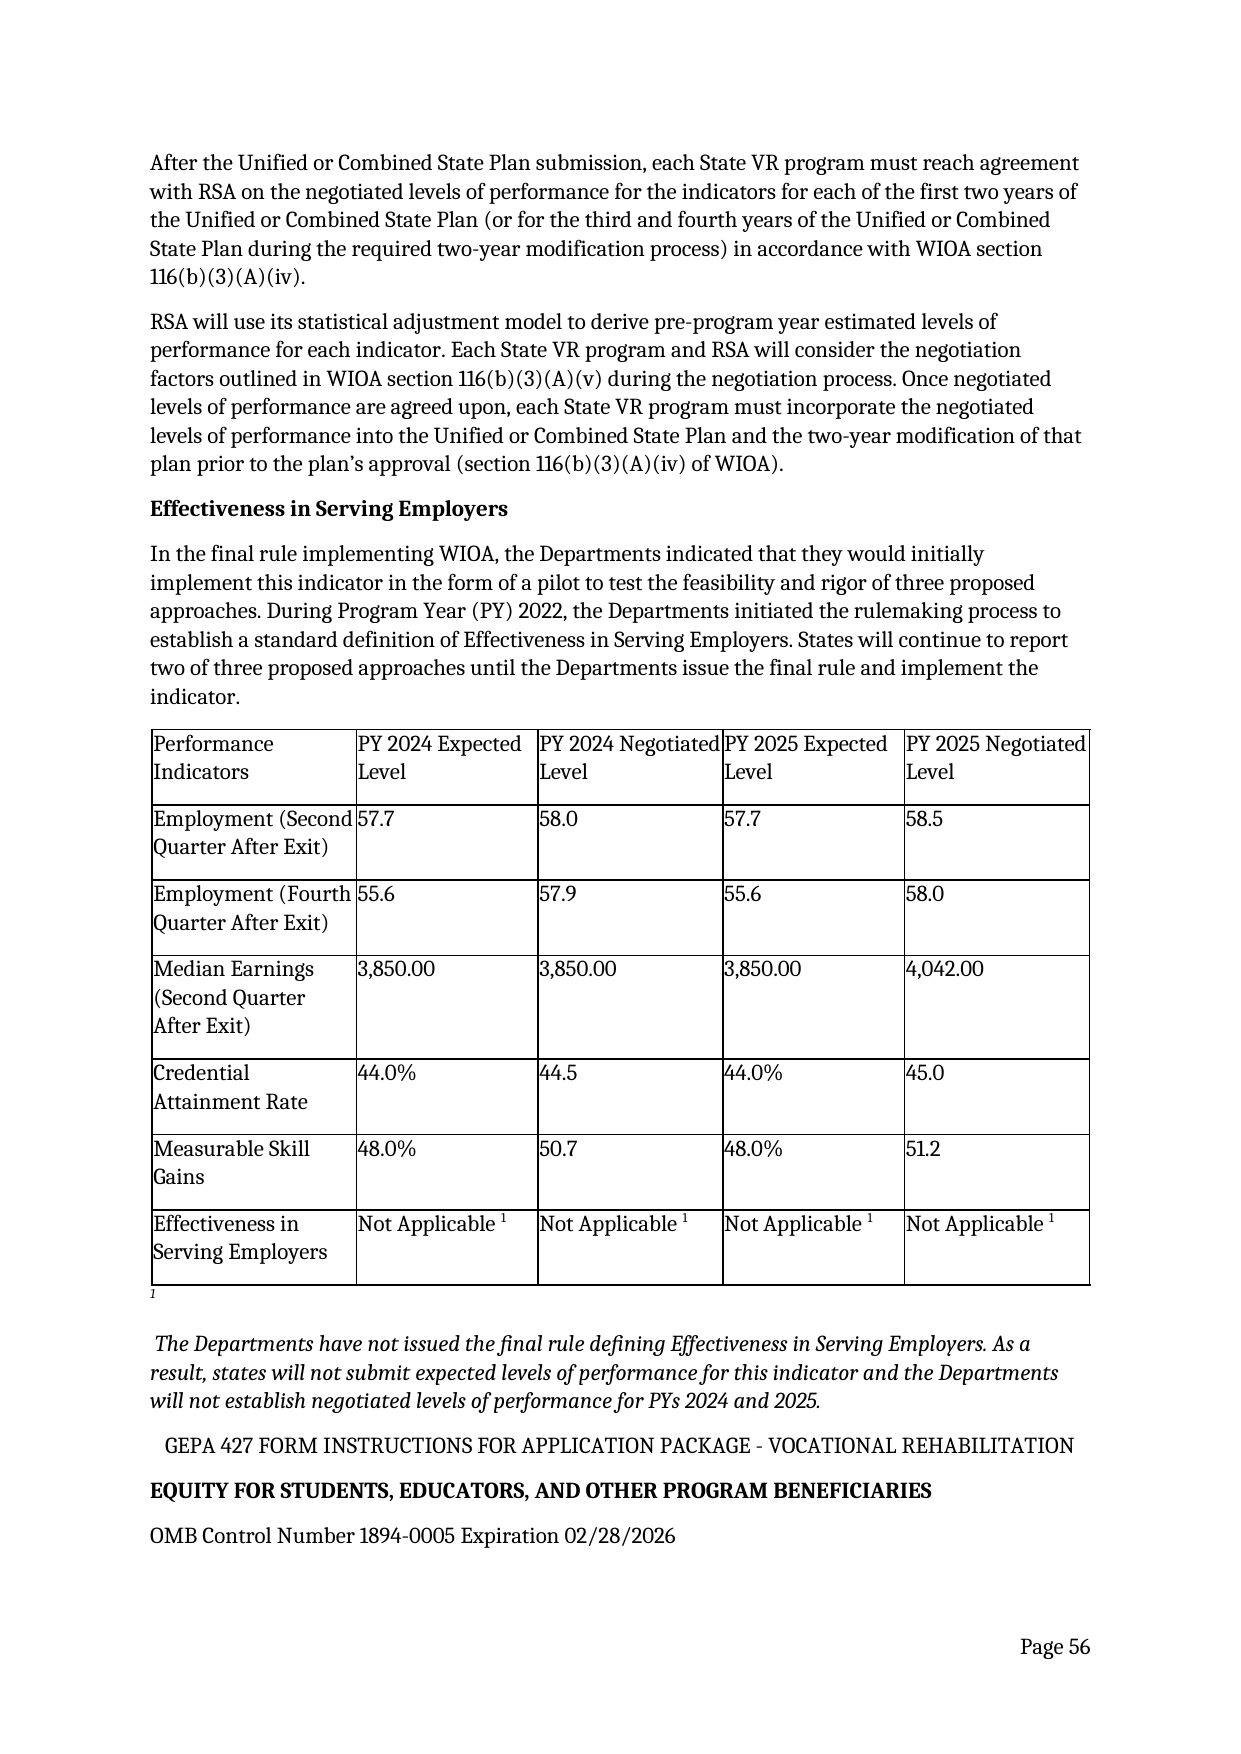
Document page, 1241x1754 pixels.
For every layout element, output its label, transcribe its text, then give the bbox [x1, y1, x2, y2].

table_cell 3,850.00 [539, 956, 722, 1058]
table_cell 57.7 [724, 806, 904, 879]
subtitle GEPA 427 Form Instructions for Application Package - Vocational Rehabilitation [150, 1433, 1090, 1459]
table_cell Credential Attainment Rate [153, 1060, 356, 1133]
table_cell Median Earnings (Second Quarter After Exit) [153, 956, 356, 1058]
table_cell Measurable Skill Gains [153, 1135, 356, 1209]
table_cell 45.0 [905, 1060, 1089, 1133]
table_cell 57.9 [539, 881, 722, 954]
text 1 [150, 1286, 1090, 1312]
text In the final rule implementing WIOA, the Departments indicated that they would initially implement this indicator in the form of a pilot to test the feasibility and rigor of three proposed approaches. During Program Year (PY) 2022, the Departments initiated the rulemaking process to establish a standard definition of Effectiveness in Serving Employers. States will continue to report two of three proposed approaches until the Departments issue the final rule and implement the indicator. [150, 541, 1090, 710]
table_cell 4,042.00 [905, 956, 1089, 1058]
table_cell Not Applicable 1 [724, 1211, 904, 1284]
table_cell 58.0 [905, 881, 1089, 954]
table_cell 58.5 [905, 806, 1089, 879]
table_cell 44.5 [539, 1060, 722, 1133]
table_cell Not Applicable 1 [905, 1211, 1089, 1284]
table_header PY 2025 Expected Level [724, 730, 904, 804]
text OMB Control Number 1894-0005 Expiration 02/28/2026 [150, 1523, 1090, 1549]
table_cell 57.7 [357, 806, 537, 879]
table_header PY 2025 Negotiated Level [905, 730, 1089, 804]
table_header PY 2024 Expected Level [357, 730, 537, 804]
text RSA will use its statistical adjustment model to derive pre-program year estimated levels of performance for each indicator. Each State VR program and RSA will consider the negotiation factors outlined in WIOA section 116(b)(3)(A)(v) during the negotiation process. Once negotiated levels of performance are agreed upon, each State VR program must incorporate the negotiated levels of performance into the Unified or Combined State Plan and the two-year modification of that plan prior to the plan’s approval (section 116(b)(3)(A)(iv) of WIOA). [150, 309, 1090, 477]
table_cell Not Applicable 1 [357, 1211, 537, 1284]
table_cell 58.0 [539, 806, 722, 879]
table_cell 3,850.00 [357, 956, 537, 1058]
text After the Unified or Combined State Plan submission, each State VR program must reach agreement with RSA on the negotiated levels of performance for the indicators for each of the first two years of the Unified or Combined State Plan (or for the third and fourth years of the Unified or Combined State Plan during the required two-year modification process) in accordance with WIOA section 116(b)(3)(A)(iv). [150, 150, 1090, 290]
table_cell 51.2 [905, 1135, 1089, 1209]
table_cell 44.0% [724, 1060, 904, 1133]
table_cell 50.7 [539, 1135, 722, 1209]
table_cell 55.6 [357, 881, 537, 954]
table_cell 3,850.00 [724, 956, 904, 1058]
table_cell Effectiveness in Serving Employers [153, 1211, 356, 1284]
table_cell 48.0% [357, 1135, 537, 1209]
table_cell 55.6 [724, 881, 904, 954]
table_header PY 2024 Negotiated Level [539, 730, 722, 804]
table_header Performance Indicators [153, 730, 356, 804]
table_cell Not Applicable 1 [539, 1211, 722, 1284]
text EQUITY FOR STUDENTS, EDUCATORS, AND OTHER PROGRAM BENEFICIARIES [150, 1478, 1090, 1504]
table_cell Employment (Fourth Quarter After Exit) [153, 881, 356, 954]
text The Departments have not issued the final rule defining Effectiveness in Serving Employers. As a result, states will not submit expected levels of performance for this indicator and the Departments will not establish negotiated levels of performance for PYs 2024 and 2025. [150, 1331, 1090, 1414]
table_cell Employment (Second Quarter After Exit) [153, 806, 356, 879]
table_cell 48.0% [724, 1135, 904, 1209]
table_cell 44.0% [357, 1060, 537, 1133]
text Effectiveness in Serving Employers [150, 496, 1090, 522]
